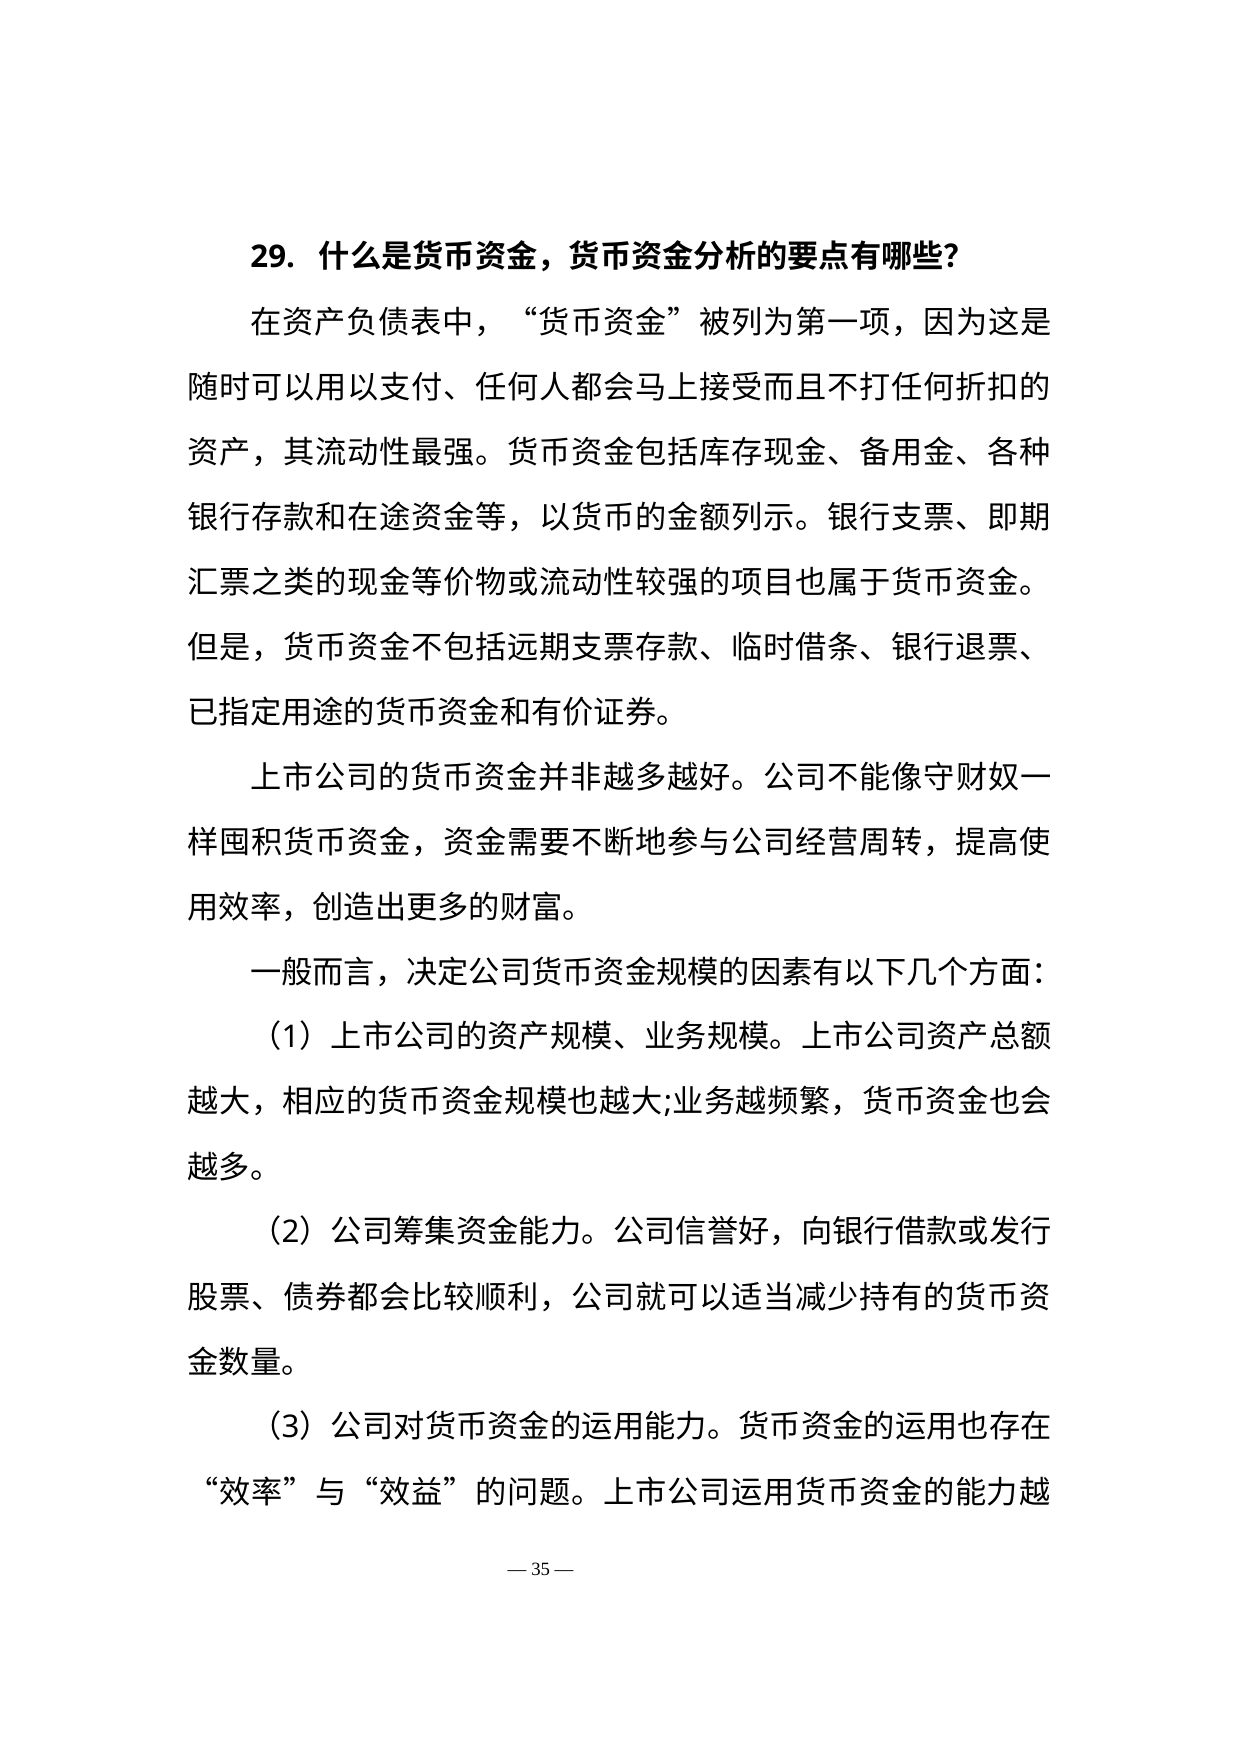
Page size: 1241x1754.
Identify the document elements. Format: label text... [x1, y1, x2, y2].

text （1）上市公司的资产规模、业务规模。上市公司资产总额越大，相应的货币资金规模也越大;业务越频繁，货币资金也会越多。 [187, 1002, 1053, 1197]
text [187, 1392, 1053, 1522]
text （2）公司筹集资金能力。公司信誉好，向银行借款或发行股票、债券都会比较顺利，公司就可以适当减少持有的货币资金数量。 [187, 1197, 1053, 1392]
text 在资产负债表中，“货币资金”被列为第一项，因为这是随时可以用以支付、任何人都会马上接受而且不打任何折扣的资产，其流动性最强。货币资金包括库存现金、备用金、各种银行存款和在途资金等，以货币的金额列示。银行支票、即期汇票之类的现金等价物或流动性较强的项目也属于货币资金。但是，货币资金不包括远期支票存款、临时借条、银行退票、已指定用途的货币资金和有价证券。 [187, 287, 1053, 742]
subtitle 什么是货币资金，货币资金分析的要点有哪些？ [187, 222, 1053, 287]
text 一般而言，决定公司货币资金规模的因素有以下几个方面： [187, 937, 1053, 1002]
text 上市公司的货币资金并非越多越好。公司不能像守财奴一样囤积货币资金，资金需要不断地参与公司经营周转，提高使用效率，创造出更多的财富。 [187, 742, 1053, 937]
